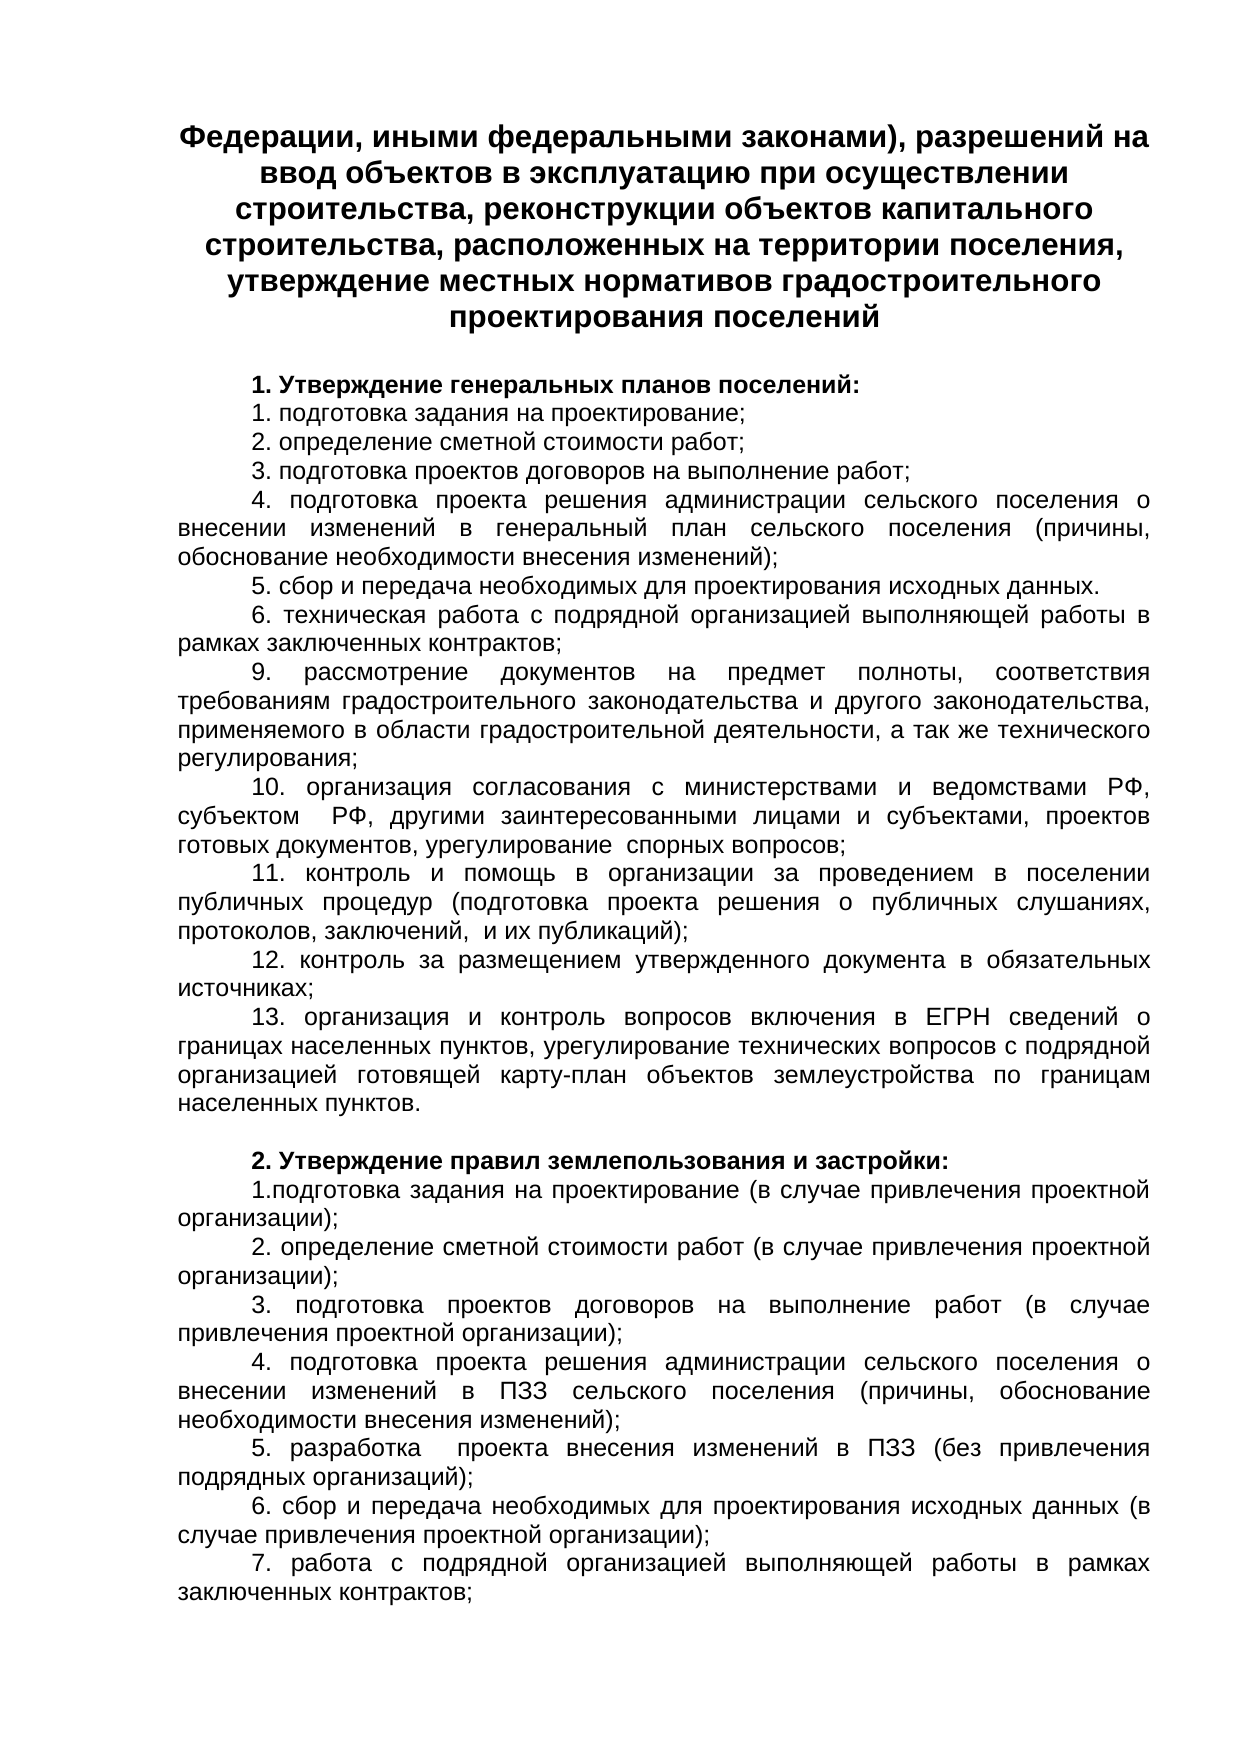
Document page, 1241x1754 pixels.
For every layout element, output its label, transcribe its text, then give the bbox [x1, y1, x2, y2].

text 5. разработка проекта внесения изменений в ПЗЗ (без привлечения подрядных организаций); [177, 1433, 1152, 1491]
text 6. техническая работа с подрядной организацией выполняющей работы в рамках заключенных контрактов; [177, 600, 1152, 657]
text 2. определение сметной стоимости работ; [177, 427, 1152, 456]
text 2. Утверждение правил землепользования и застройки: [177, 1146, 1152, 1175]
text 6. сбор и передача необходимых для проектирования исходных данных (в случае привлечения проектной организации); [177, 1491, 1152, 1548]
text 9. рассмотрение документов на предмет полноты, соответствия требованиям градостроительного законодательства и другого законодательства, применяемого в области градостроительной деятельности, а так же технического регулирования; [177, 657, 1152, 772]
text 11. контроль и помощь в организации за проведением в поселении публичных процедур (подготовка проекта решения о публичных слушаниях, протоколов, заключений, и их публикаций); [177, 858, 1152, 945]
text 13. организация и контроль вопросов включения в ЕГРН сведений о границах населенных пунктов, урегулирование технических вопросов с подрядной организацией готовящей карту-план объектов землеустройства по границам населенных пунктов. [177, 1002, 1152, 1117]
text 1. подготовка задания на проектирование; [177, 398, 1152, 427]
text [177, 118, 1152, 334]
text 10. организация согласования с министерствами и ведомствами РФ, субъектом РФ, другими заинтересованными лицами и субъектами, проектов готовых документов, урегулирование спорных вопросов; [177, 772, 1152, 858]
text 4. подготовка проекта решения администрации сельского поселения о внесении изменений в генеральный план сельского поселения (причины, обоснование необходимости внесения изменений); [177, 485, 1152, 571]
text 3. подготовка проектов договоров на выполнение работ; [177, 456, 1152, 485]
text 2. определение сметной стоимости работ (в случае привлечения проектной организации); [177, 1232, 1152, 1290]
text 7. работа с подрядной организацией выполняющей работы в рамках заключенных контрактов; [177, 1548, 1152, 1606]
text 1. Утверждение генеральных планов поселений: [177, 370, 1152, 398]
text 1.подготовка задания на проектирование (в случае привлечения проектной организации); [177, 1175, 1152, 1232]
text 3. подготовка проектов договоров на выполнение работ (в случае привлечения проектной организации); [177, 1290, 1152, 1347]
text 4. подготовка проекта решения администрации сельского поселения о внесении изменений в ПЗЗ сельского поселения (причины, обоснование необходимости внесения изменений); [177, 1347, 1152, 1433]
text 5. сбор и передача необходимых для проектирования исходных данных. [177, 571, 1152, 600]
text 12. контроль за размещением утвержденного документа в обязательных источниках; [177, 945, 1152, 1002]
